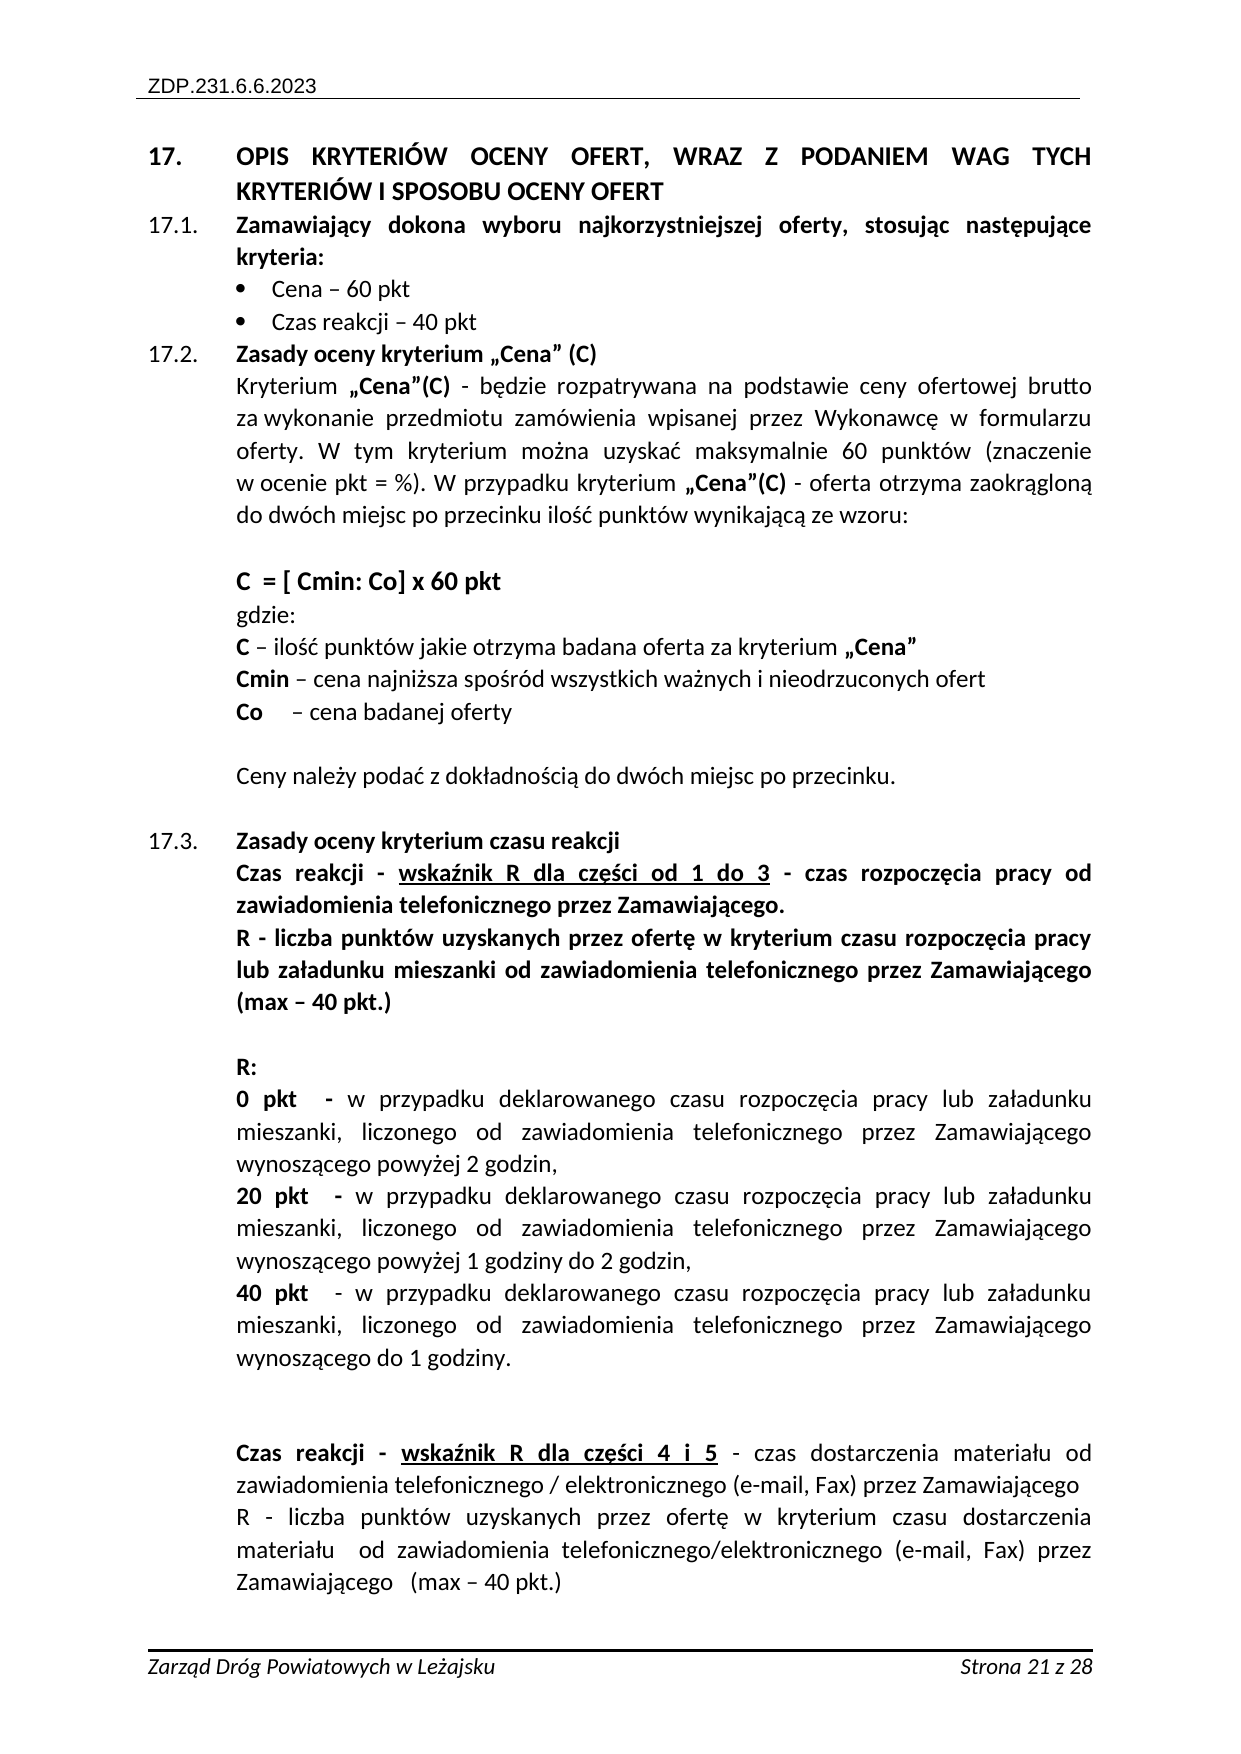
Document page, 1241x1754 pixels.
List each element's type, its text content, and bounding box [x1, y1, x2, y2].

list gdzie: [236, 599, 1093, 629]
list R: [236, 1051, 1093, 1082]
list C = [ Cmin: Co] x 60 pkt [236, 564, 1093, 597]
list Cmin – cena najniższa spośród wszystkich ważnych i nieodrzuconych ofert [236, 663, 1093, 694]
list Cena – 60 pkt [236, 273, 1093, 304]
list 20 pkt - w przypadku deklarowanego czasu rozpoczęcia pracy lub załadunku mieszanki, liczonego od zawiadomienia telefonicznego przez Zamawiającego wynoszącego powyżej 1 godziny do 2 godzin, [236, 1180, 1093, 1275]
list OPIS KRYTERIÓW OCENY OFERT, WRAZ Z PODANIEM WAG TYCH KRYTERIÓW I SPOSOBU OCENY OFERT [148, 139, 1093, 207]
list 40 pkt - w przypadku deklarowanego czasu rozpoczęcia pracy lub załadunku mieszanki, liczonego od zawiadomienia telefonicznego przez Zamawiającego wynoszącego do 1 godziny. [236, 1277, 1093, 1372]
list C – ilość punktów jakie otrzyma badana oferta za kryterium „Cena” [236, 631, 1093, 662]
list Ceny należy podać z dokładnością do dwóch miejsc po przecinku. [236, 760, 1093, 791]
list Zasady oceny kryterium „Cena” (C) [148, 338, 1093, 368]
list R - liczba punktów uzyskanych przez ofertę w kryterium czasu dostarczenia materiału od zawiadomienia telefonicznego/elektronicznego (e-mail, Fax) przez Zamawiającego (max – 40 pkt.) [236, 1502, 1093, 1597]
list 0 pkt - w przypadku deklarowanego czasu rozpoczęcia pracy lub załadunku mieszanki, liczonego od zawiadomienia telefonicznego przez Zamawiającego wynoszącego powyżej 2 godzin, [236, 1083, 1093, 1178]
list Czas reakcji - wskaźnik R dla części od 1 do 3 - czas rozpoczęcia pracy od zawiadomienia telefonicznego przez Zamawiającego. [236, 857, 1093, 920]
list Zamawiający dokona wyboru najkorzystniejszej oferty, stosując następujące kryteria: [148, 209, 1093, 272]
list Czas reakcji - wskaźnik R dla części 4 i 5 - czas dostarczenia materiału od zawiadomienia telefonicznego / elektronicznego (e-mail, Fax) przez Zamawiającego [236, 1437, 1093, 1500]
list Kryterium „Cena”(C) - będzie rozpatrywana na podstawie ceny ofertowej brutto za wykonanie przedmiotu zamówienia wpisanej przez Wykonawcę w formularzu oferty. W tym kryterium można uzyskać maksymalnie 60 punktów (znaczenie w ocenie pkt = %). W przypadku kryterium „Cena”(C) - oferta otrzyma zaokrągloną do dwóch miejsc po przecinku ilość punktów wynikającą ze wzoru: [236, 370, 1093, 530]
list Zasady oceny kryterium czasu reakcji [148, 825, 1093, 856]
list Czas reakcji – 40 pkt [236, 306, 1093, 336]
list Co – cena badanej oferty [236, 696, 1093, 726]
list R - liczba punktów uzyskanych przez ofertę w kryterium czasu rozpoczęcia pracy lub załadunku mieszanki od zawiadomienia telefonicznego przez Zamawiającego (max – 40 pkt.) [236, 922, 1093, 1017]
